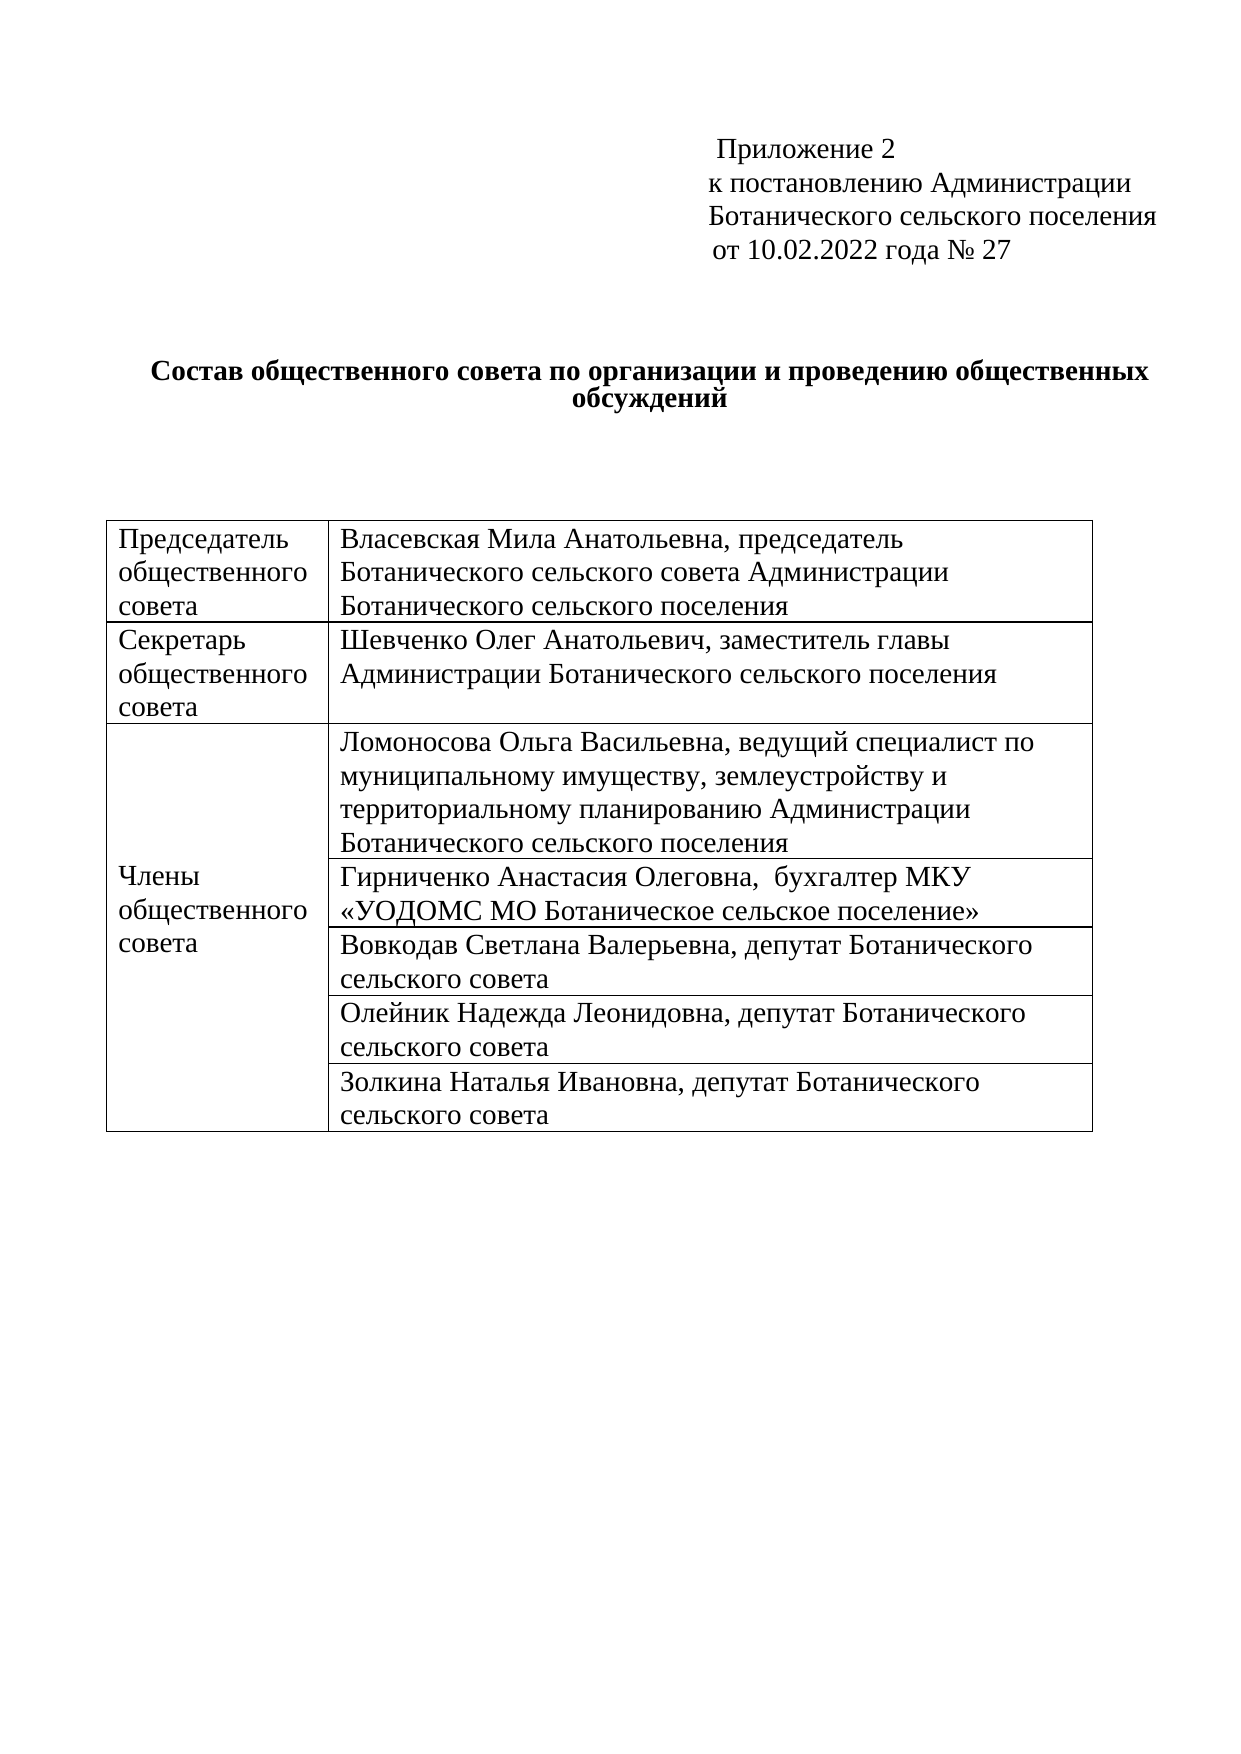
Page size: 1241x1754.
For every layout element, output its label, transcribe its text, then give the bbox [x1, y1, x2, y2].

text Приложение 2 [118, 131, 1181, 165]
text Ботанического сельского поселения [634, 198, 1181, 232]
table_cell Ломоносова Ольга Васильевна, ведущий специалист по муниципальному имуществу, землеустройству и территориальному планированию Администрации Ботанического сельского поселения [329, 724, 1092, 858]
text от 10.02.2022 года № 27 [339, 232, 1181, 266]
text к постановлению Администрации [634, 165, 1181, 198]
table_header Председатель общественного совета [107, 521, 328, 621]
table_cell Шевченко Олег Анатольевич, заместитель главы Администрации Ботанического сельского поселения [329, 623, 1092, 723]
table_cell Гирниченко Анастасия Олеговна, бухгалтер МКУ «УОДОМС МО Ботаническое сельское поселение» [329, 859, 1092, 926]
table_cell Золкина Наталья Ивановна, депутат Ботанического сельского совета [329, 1064, 1092, 1131]
text Состав общественного совета по организации и проведению общественных обсуждений [118, 358, 1181, 413]
table_cell Члены общественного совета [107, 724, 328, 1131]
table_cell Вовкодав Светлана Валерьевна, депутат Ботанического сельского совета [329, 928, 1092, 994]
table_cell Секретарь общественного совета [107, 623, 328, 723]
table_cell Олейник Надежда Леонидовна, депутат Ботанического сельского совета [329, 996, 1092, 1063]
table_header Власевская Мила Анатольевна, председатель Ботанического сельского совета Администрации Ботанического сельского поселения [329, 521, 1092, 621]
